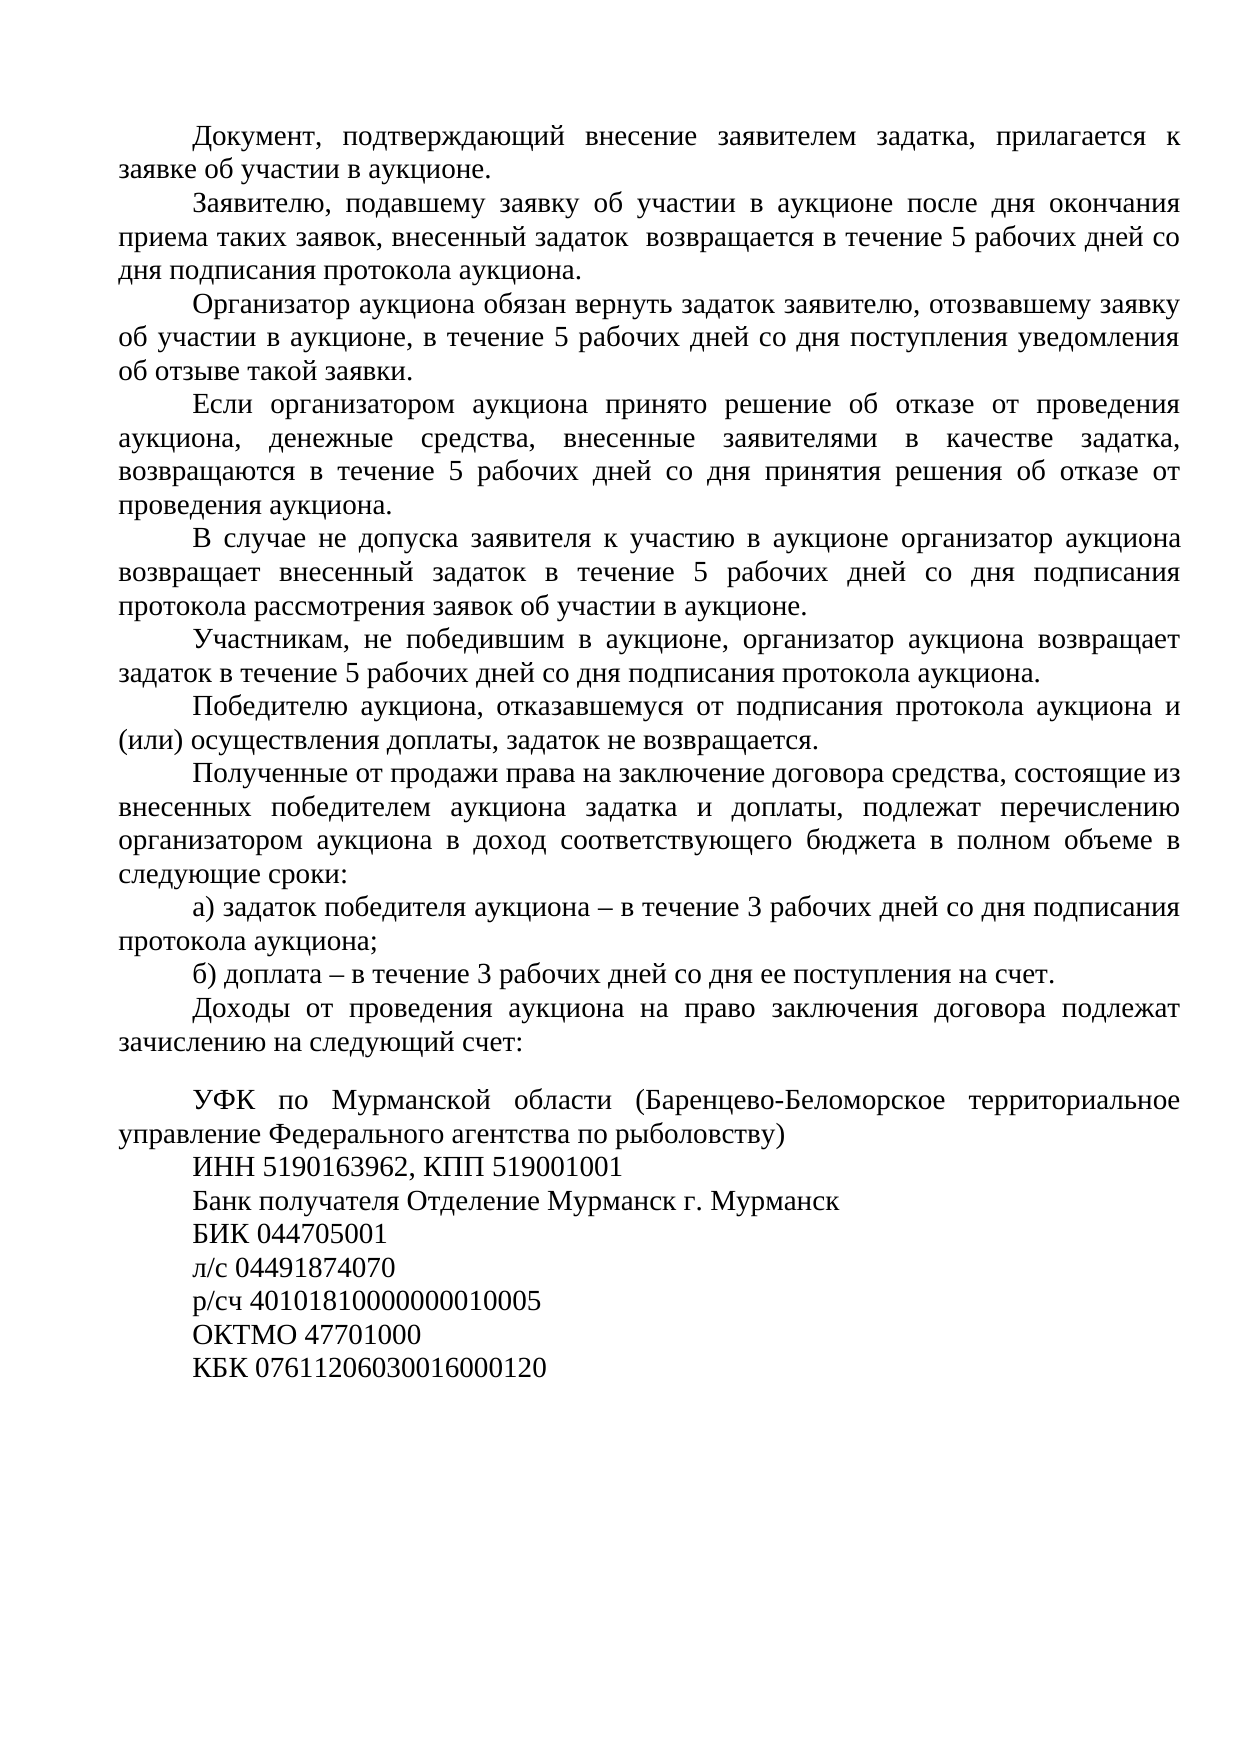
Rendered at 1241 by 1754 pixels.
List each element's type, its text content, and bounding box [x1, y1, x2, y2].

text УФК по Мурманской области (Баренцево-Беломорское территориальное управление Федерального агентства по рыболовству) [118, 1082, 1181, 1149]
text БИК 044705001 [118, 1216, 1181, 1250]
text ИНН 5190163962, КПП 519001001 [118, 1149, 1181, 1183]
text Участникам, не победившим в аукционе, организатор аукциона возвращает задаток в течение 5 рабочих дней со дня подписания протокола аукциона. [118, 621, 1181, 688]
text Полученные от продажи права на заключение договора средства, состоящие из внесенных победителем аукциона задатка и доплаты, подлежат перечислению организатором аукциона в доход соответствующего бюджета в полном объеме в следующие сроки: [118, 755, 1181, 889]
text В случае не допуска заявителя к участию в аукционе организатор аукциона возвращает внесенный задаток в течение 5 рабочих дней со дня подписания протокола рассмотрения заявок об участии в аукционе. [118, 521, 1181, 621]
text Победителю аукциона, отказавшемуся от подписания протокола аукциона и (или) осуществления доплаты, задаток не возвращается. [118, 688, 1181, 755]
text б) доплата – в течение 3 рабочих дней со дня ее поступления на счет. [118, 957, 1181, 990]
text р/сч 40101810000000010005 [118, 1283, 1181, 1317]
text Документ, подтверждающий внесение заявителем задатка, прилагается к заявке об участии в аукционе. [118, 118, 1181, 185]
text ОКТМО 47701000 [118, 1317, 1181, 1351]
text Если организатором аукциона принято решение об отказе от проведения аукциона, денежные средства, внесенные заявителями в качестве задатка, возвращаются в течение 5 рабочих дней со дня принятия решения об отказе от проведения аукциона. [118, 386, 1181, 521]
text Банк получателя Отделение Мурманск г. Мурманск [118, 1183, 1181, 1216]
text Организатор аукциона обязан вернуть задаток заявителю, отозвавшему заявку об участии в аукционе, в течение 5 рабочих дней со дня поступления уведомления об отзыве такой заявки. [118, 286, 1181, 386]
text а) задаток победителя аукциона – в течение 3 рабочих дней со дня подписания протокола аукциона; [118, 889, 1181, 957]
text л/с 04491874070 [118, 1250, 1181, 1283]
text Заявителю, подавшему заявку об участии в аукционе после дня окончания приема таких заявок, внесенный задаток возвращается в течение 5 рабочих дней со дня подписания протокола аукциона. [118, 185, 1181, 286]
text КБК 07611206030016000120 [118, 1351, 1181, 1384]
text Доходы от проведения аукциона на право заключения договора подлежат зачислению на следующий счет: [118, 990, 1181, 1057]
